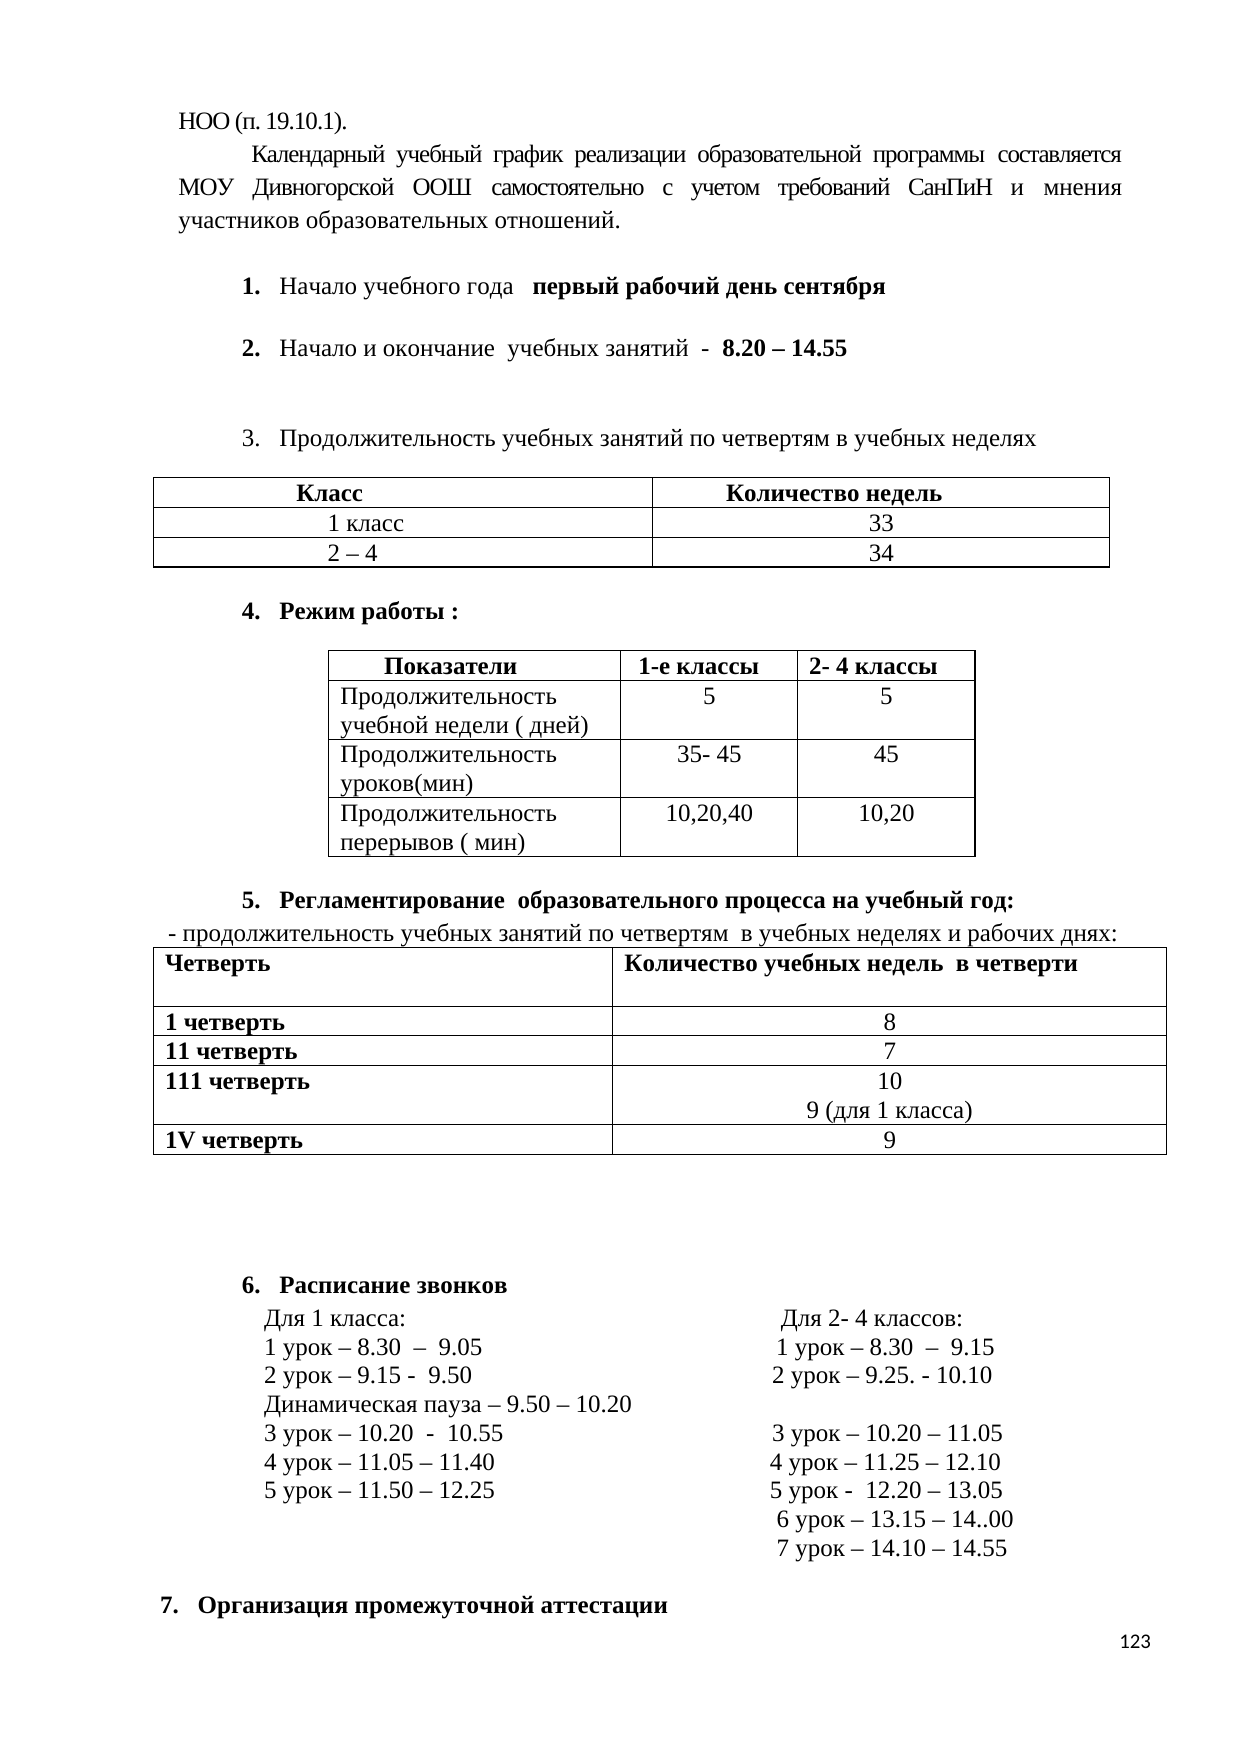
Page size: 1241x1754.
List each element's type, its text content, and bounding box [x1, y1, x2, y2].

list Начало и окончание учебных занятий - 8.20 – 14.55 [242, 333, 1151, 361]
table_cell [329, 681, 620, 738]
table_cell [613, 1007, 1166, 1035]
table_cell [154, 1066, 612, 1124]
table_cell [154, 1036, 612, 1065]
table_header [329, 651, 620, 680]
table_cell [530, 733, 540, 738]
list Для 1 класса: Для 2- 4 классов: [264, 1303, 1151, 1332]
list Начало учебного года первый рабочий день сентября [242, 271, 1151, 300]
list - продолжительность учебных занятий по четвертям в учебных неделях и рабочих днях: [168, 918, 1151, 947]
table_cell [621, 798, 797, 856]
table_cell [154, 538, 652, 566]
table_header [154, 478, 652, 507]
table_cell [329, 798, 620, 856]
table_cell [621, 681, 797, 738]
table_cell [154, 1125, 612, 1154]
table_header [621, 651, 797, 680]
text Календарный учебный график реализации образовательной программы составляется МОУ Дивногорской ООШ самостоятельно с учетом требований СанПиН и мнения участников образовательных отношений. [178, 139, 1122, 234]
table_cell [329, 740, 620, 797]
list Продолжительность учебных занятий по четвертям в учебных неделях [242, 423, 1151, 452]
list 7 урок – 14.10 – 14.55 [264, 1533, 1151, 1562]
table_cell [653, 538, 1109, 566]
list Регламентирование образовательного процесса на учебный год: [242, 885, 1151, 914]
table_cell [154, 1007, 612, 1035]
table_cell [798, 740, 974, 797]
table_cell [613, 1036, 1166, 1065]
list 2 урок – 9.15 - 9.50 2 урок – 9.25. - 10.10 [264, 1361, 1151, 1389]
list 1 урок – 8.30 – 9.05 1 урок – 8.30 – 9.15 [264, 1332, 1151, 1361]
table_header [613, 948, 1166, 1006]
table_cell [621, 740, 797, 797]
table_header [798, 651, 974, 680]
list Организация промежуточной аттестации [160, 1591, 1151, 1619]
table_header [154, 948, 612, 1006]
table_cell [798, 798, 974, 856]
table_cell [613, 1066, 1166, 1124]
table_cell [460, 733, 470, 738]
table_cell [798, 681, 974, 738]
list Режим работы : [242, 596, 1151, 625]
list 4 урок – 11.05 – 11.40 4 урок – 11.25 – 12.10 [264, 1447, 1151, 1476]
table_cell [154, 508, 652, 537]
list 6 урок – 13.15 – 14..00 [264, 1504, 1151, 1533]
list Расписание звонков [242, 1270, 1151, 1299]
list 5 урок – 11.50 – 12.25 5 урок - 12.20 – 13.05 [264, 1476, 1151, 1504]
list 3 урок – 10.20 - 10.55 3 урок – 10.20 – 11.05 [264, 1418, 1151, 1447]
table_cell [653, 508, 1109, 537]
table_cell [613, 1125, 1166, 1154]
list Динамическая пауза – 9.50 – 10.20 [264, 1389, 1151, 1418]
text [178, 106, 1121, 134]
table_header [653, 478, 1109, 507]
